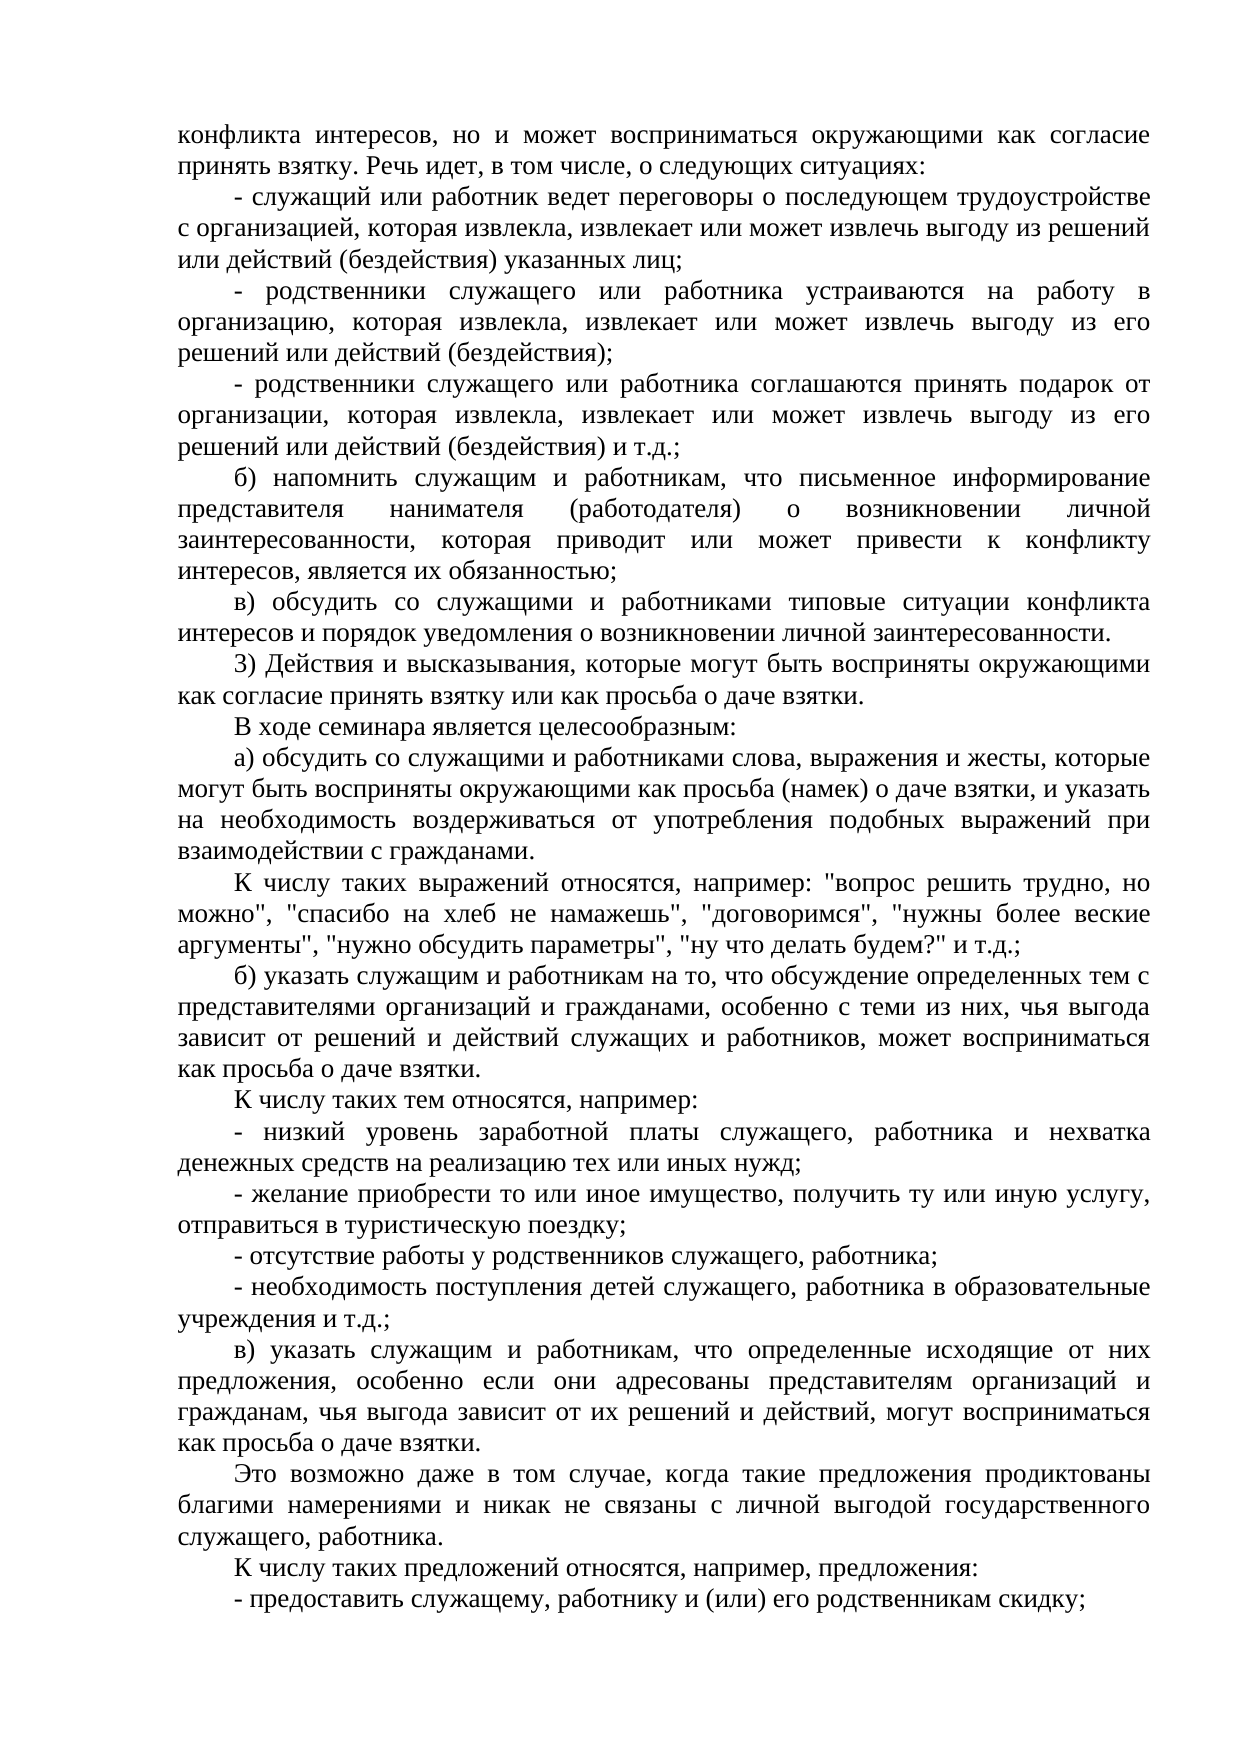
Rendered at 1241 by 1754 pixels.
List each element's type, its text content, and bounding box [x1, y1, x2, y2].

text - служащий или работник ведет переговоры о последующем трудоустройстве с организацией, которая извлекла, извлекает или может извлечь выгоду из решений или действий (бездействия) указанных лиц; [177, 180, 1152, 274]
text б) указать служащим и работникам на то, что обсуждение определенных тем с представителями организаций и гражданами, особенно с теми из них, чья выгода зависит от решений и действий служащих и работников, может восприниматься как просьба о даче взятки. [177, 959, 1152, 1084]
text К числу таких выражений относятся, например: "вопрос решить трудно, но можно", "спасибо на хлеб не намажешь", "договоримся", "нужны более веские аргументы", "нужно обсудить параметры", "ну что делать будем?" и т.д.; [177, 866, 1152, 959]
text - желание приобрести то или иное имущество, получить ту или иную услугу, отправиться в туристическую поездку; [177, 1177, 1152, 1239]
text в) обсудить со служащими и работниками типовые ситуации конфликта интересов и порядок уведомления о возникновении личной заинтересованности. [177, 585, 1152, 648]
text б) напомнить служащим и работникам, что письменное информирование представителя нанимателя (работодателя) о возникновении личной заинтересованности, которая приводит или может привести к конфликту интересов, является их обязанностью; [177, 461, 1152, 585]
text а) обсудить со служащими и работниками слова, выражения и жесты, которые могут быть восприняты окружающими как просьба (намек) о даче взятки, и указать на необходимость воздерживаться от употребления подобных выражений при взаимодействии с гражданами. [177, 741, 1152, 866]
text - предоставить служащему, работнику и (или) его родственникам скидку; [177, 1582, 1152, 1613]
text К числу таких тем относятся, например: [177, 1084, 1152, 1115]
text - родственники служащего или работника соглашаются принять подарок от организации, которая извлекла, извлекает или может извлечь выгоду из его решений или действий (бездействия) и т.д.; [177, 367, 1152, 461]
text в) указать служащим и работникам, что определенные исходящие от них предложения, особенно если они адресованы представителям организаций и гражданам, чья выгода зависит от их решений и действий, могут восприниматься как просьба о даче взятки. [177, 1333, 1152, 1457]
text В ходе семинара является целесообразным: [177, 710, 1152, 741]
text - низкий уровень заработной платы служащего, работника и нехватка денежных средств на реализацию тех или иных нужд; [177, 1115, 1152, 1177]
text Это возможно даже в том случае, когда такие предложения продиктованы благими намерениями и никак не связаны с личной выгодой государственного служащего, работника. [177, 1457, 1152, 1551]
text - необходимость поступления детей служащего, работника в образовательные учреждения и т.д.; [177, 1271, 1152, 1333]
text 3) Действия и высказывания, которые могут быть восприняты окружающими как согласие принять взятку или как просьба о даче взятки. [177, 648, 1152, 710]
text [177, 118, 1152, 180]
text - родственники служащего или работника устраиваются на работу в организацию, которая извлекла, извлекает или может извлечь выгоду из его решений или действий (бездействия); [177, 274, 1152, 367]
text К числу таких предложений относятся, например, предложения: [177, 1551, 1152, 1582]
text - отсутствие работы у родственников служащего, работника; [177, 1239, 1152, 1271]
